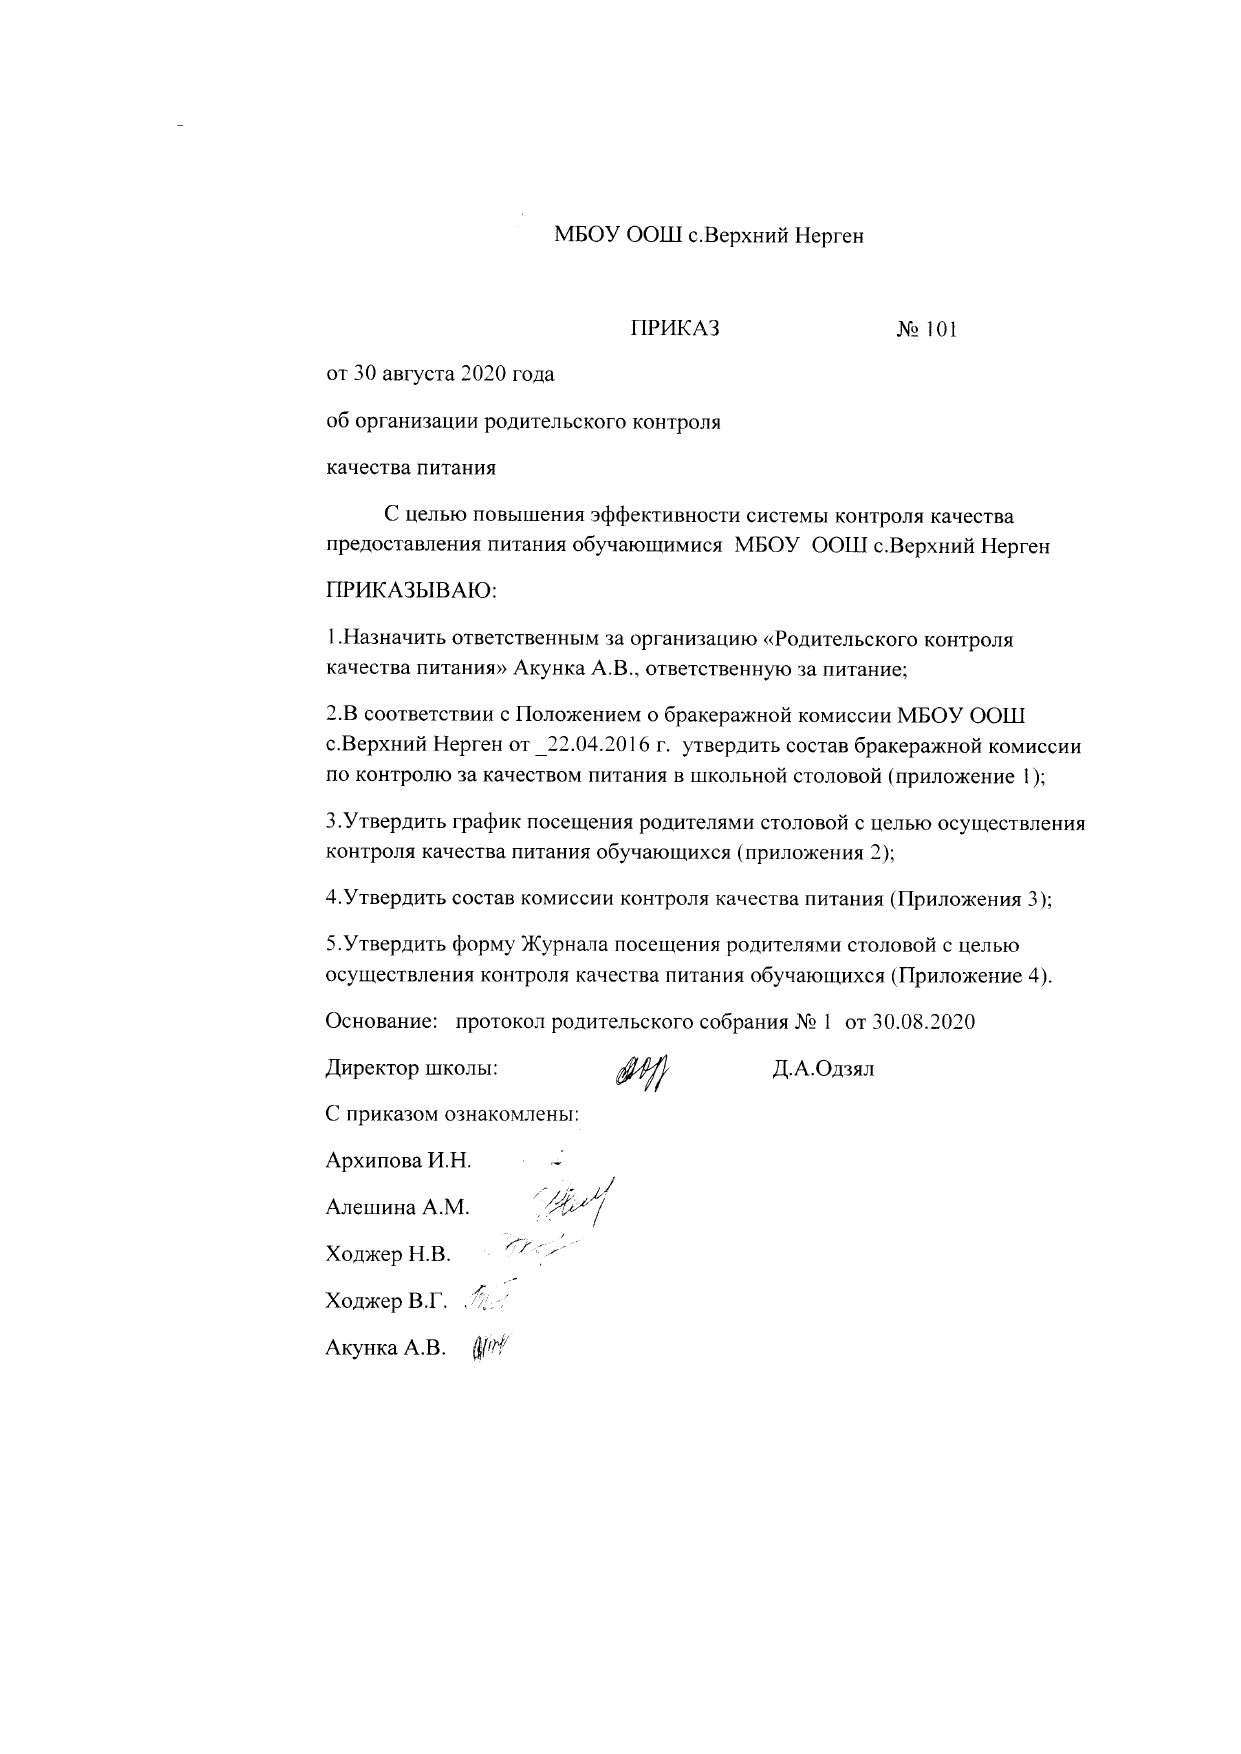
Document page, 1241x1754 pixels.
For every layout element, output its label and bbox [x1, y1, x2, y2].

picture [177, 118, 1151, 1495]
